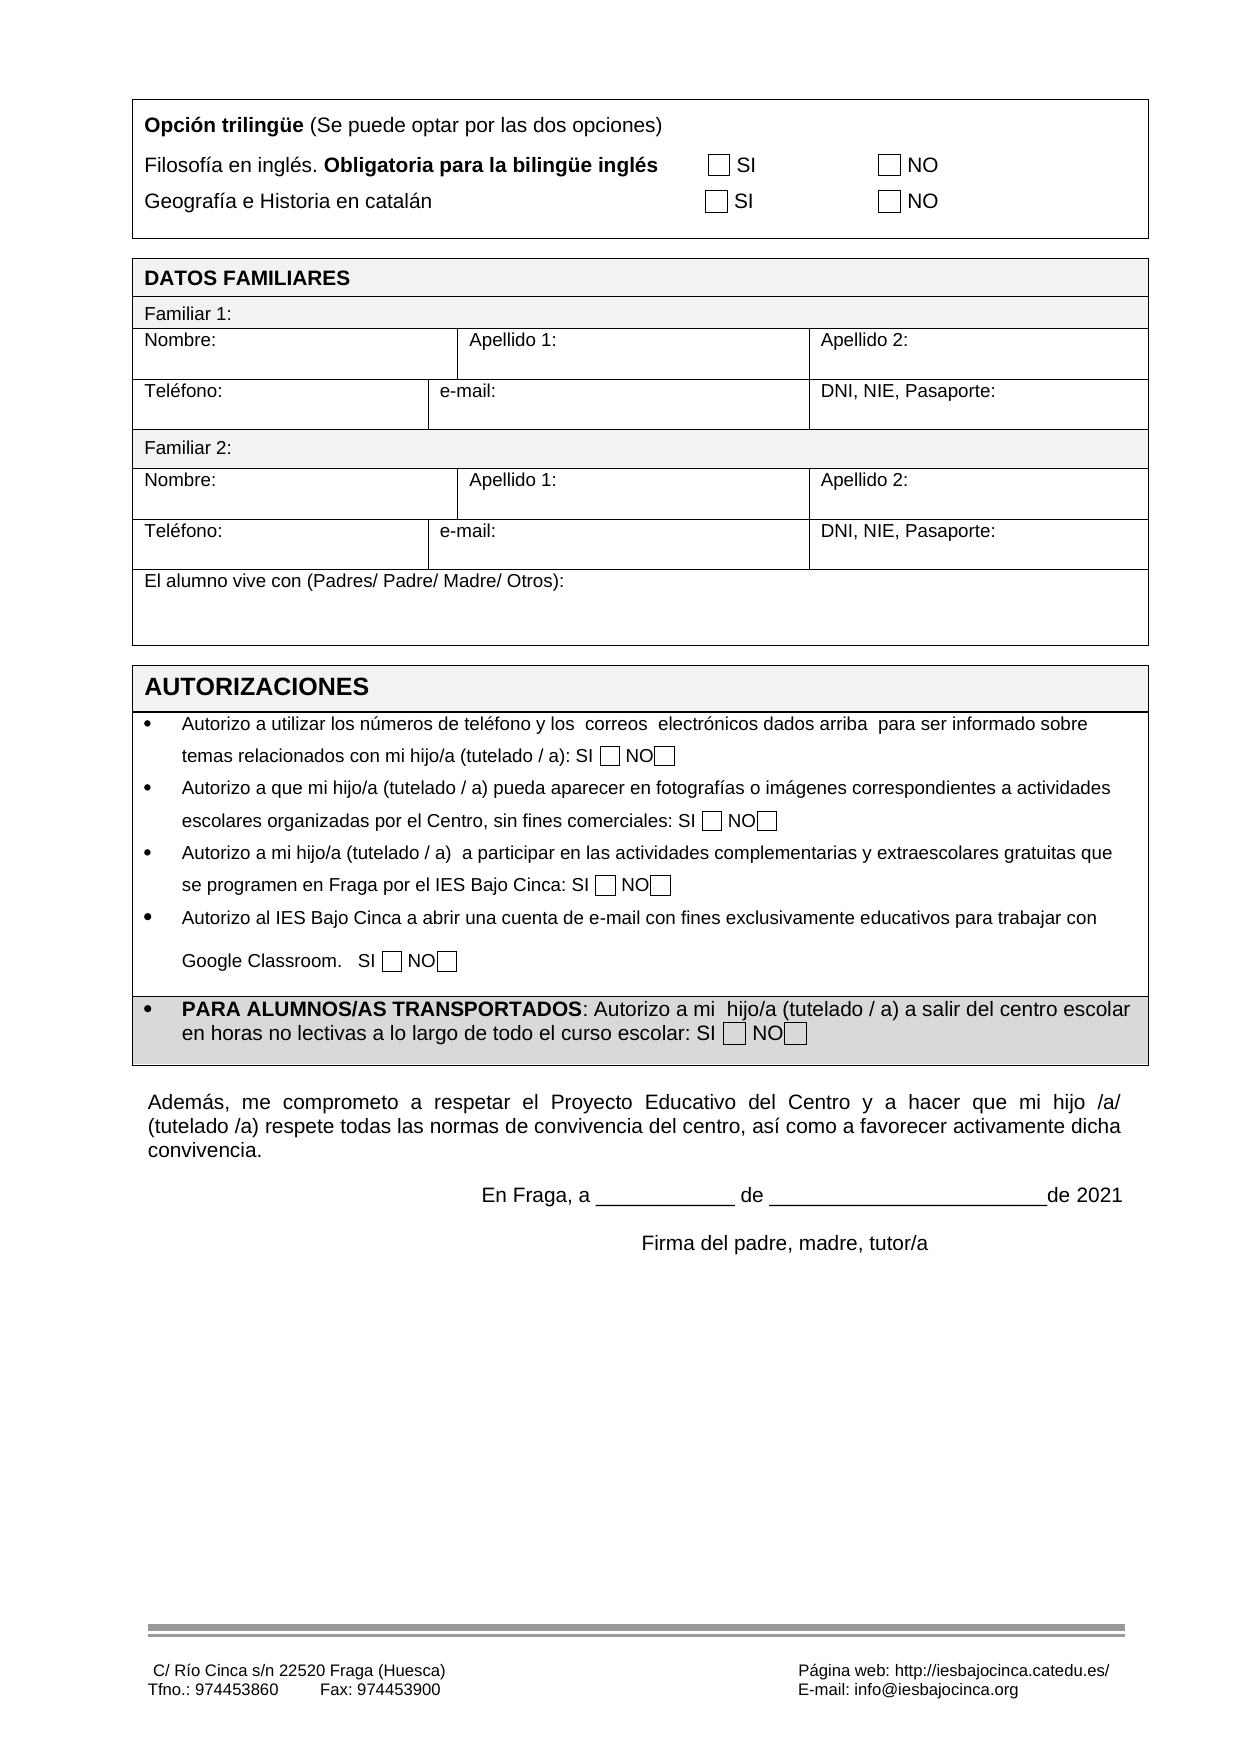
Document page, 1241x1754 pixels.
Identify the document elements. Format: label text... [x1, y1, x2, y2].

table_cell Familiar 1: [133, 297, 1148, 328]
table_cell Opción trilingüe (Se puede optar por las dos opciones) Filosofía en inglés. Obligatoria para la bilingüe inglés SI NO Geografía e Historia en catalán SI NO [133, 100, 1148, 238]
text Firma del padre, madre, tutor/a [110, 1231, 1123, 1255]
table_cell Nombre: [133, 329, 457, 379]
text Además, me comprometo a respetar el Proyecto Educativo del Centro y a hacer que mi hijo /a/ (tutelado /a) respete todas las normas de convivencia del centro, así como a favorecer activamente dicha convivencia. [148, 1089, 1123, 1161]
table_cell Apellido 2: [810, 469, 1148, 519]
table_header AUTORIZACIONES [133, 666, 1148, 711]
table_cell Teléfono: [133, 520, 428, 569]
table_cell Apellido 1: [458, 329, 809, 379]
table_cell PARA ALUMNOS/AS TRANSPORTADOS: Autorizo a mi hijo/a (tutelado / a) a salir del centro escolar en horas no lectivas a lo largo de todo el curso escolar: SI NO [133, 997, 1148, 1064]
table_cell Apellido 1: [458, 469, 809, 519]
text En Fraga, a ____________ de ________________________de 2021 [110, 1183, 1123, 1207]
table_cell e-mail: [429, 380, 809, 429]
table_cell DNI, NIE, Pasaporte: [810, 520, 1148, 569]
table_cell El alumno vive con (Padres/ Padre/ Madre/ Otros): [133, 570, 1148, 645]
table_cell Nombre: [133, 469, 457, 519]
table_cell DNI, NIE, Pasaporte: [810, 380, 1148, 429]
table_header DATOS FAMILIARES [133, 259, 1148, 296]
table_cell Autorizo a utilizar los números de teléfono y los correos electrónicos dados arriba para ser informado sobre temas relacionados con mi hijo/a (tutelado / a): SI NO Autorizo a que mi hijo/a (tutelado / a) pueda aparecer en fotografías o imágenes correspondientes a actividades escolares organizadas por el Centro, sin fines comerciales: SI NO Autorizo a mi hijo/a (tutelado / a) a participar en las actividades complementarias y extraescolares gratuitas que se programen en Fraga por el IES Bajo Cinca: SI NO Autorizo al IES Bajo Cinca a abrir una cuenta de e-mail con fines exclusivamente educativos para trabajar con Google Classroom. SI NO [133, 713, 1148, 996]
table_cell Familiar 2: [133, 430, 1148, 468]
table_cell Teléfono: [133, 380, 428, 429]
table_cell e-mail: [429, 520, 809, 569]
table_cell Apellido 2: [810, 329, 1148, 379]
